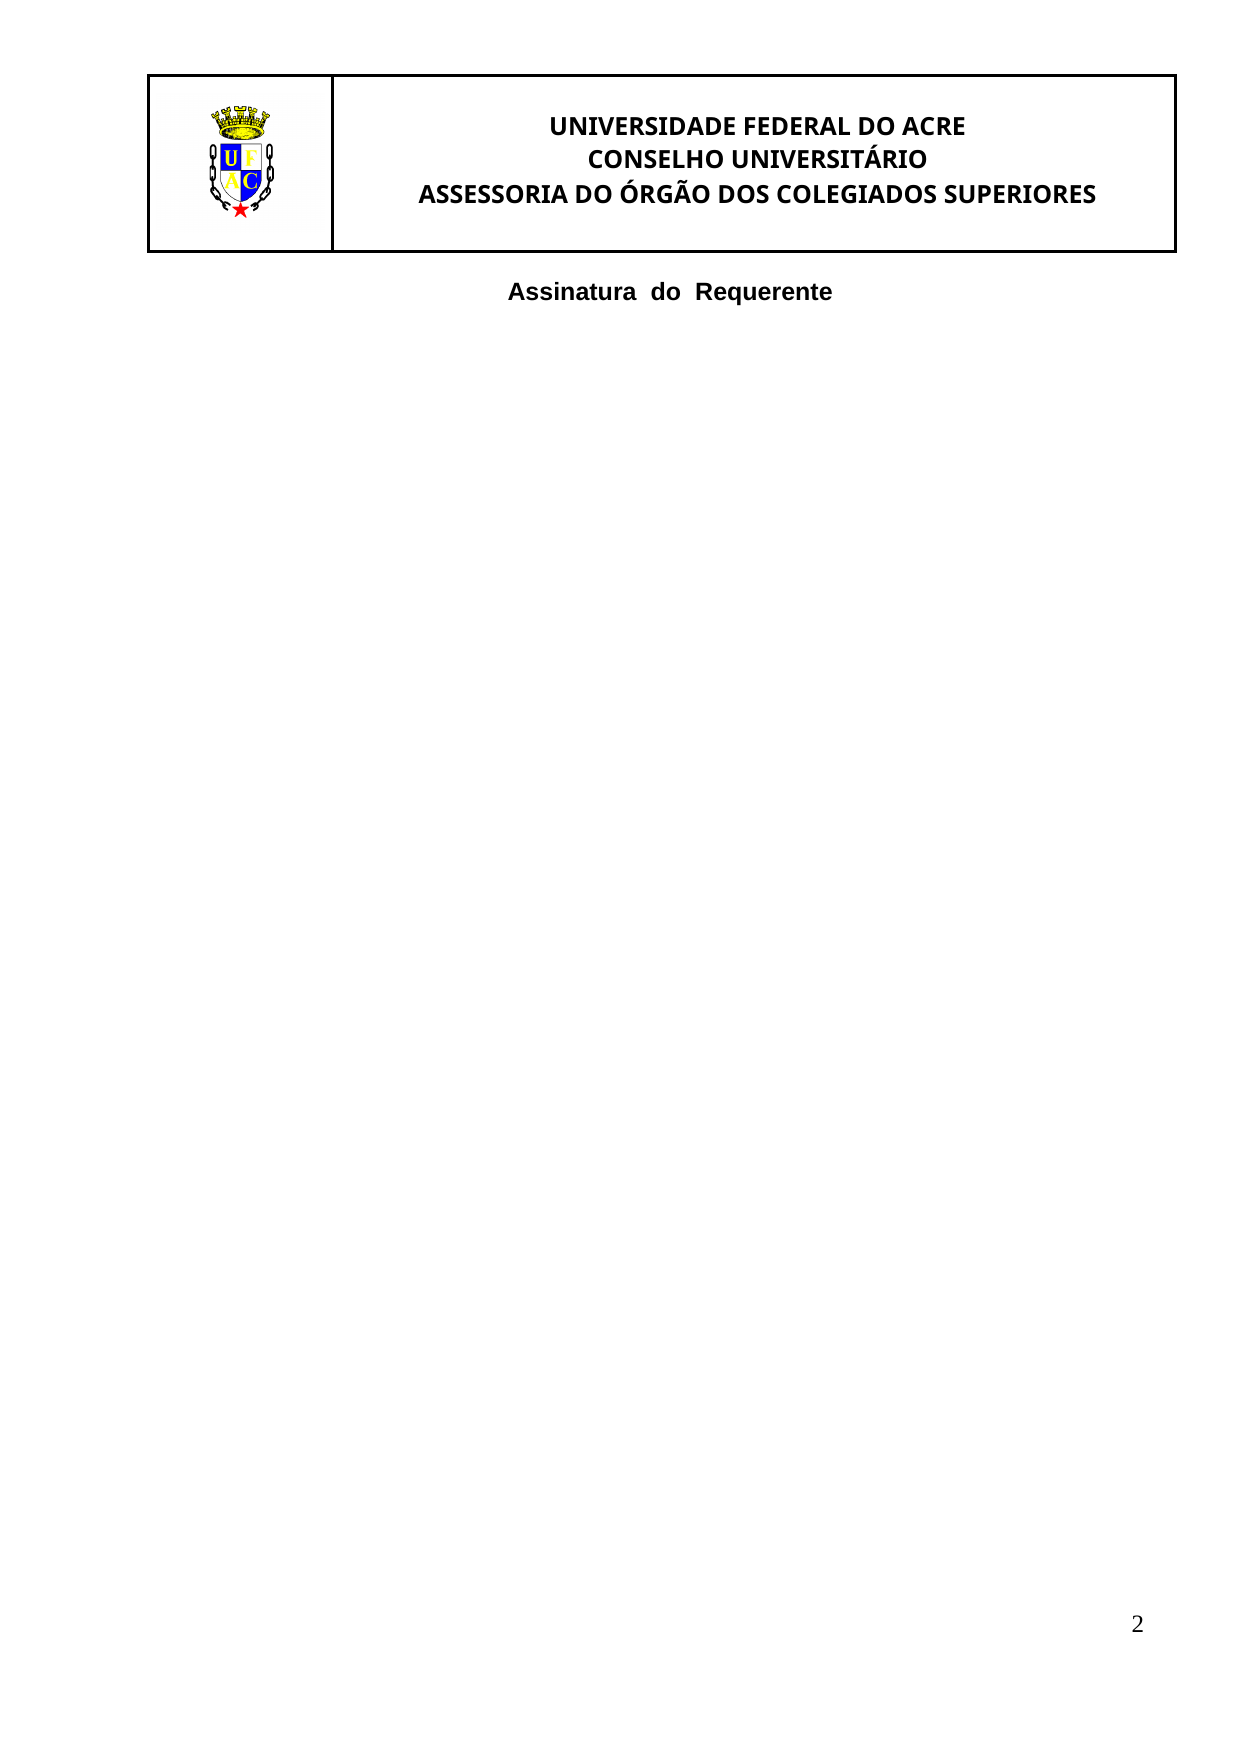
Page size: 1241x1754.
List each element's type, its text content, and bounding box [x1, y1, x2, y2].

picture [156, 93, 325, 233]
text Assinatura do Requerente [177, 277, 1162, 306]
